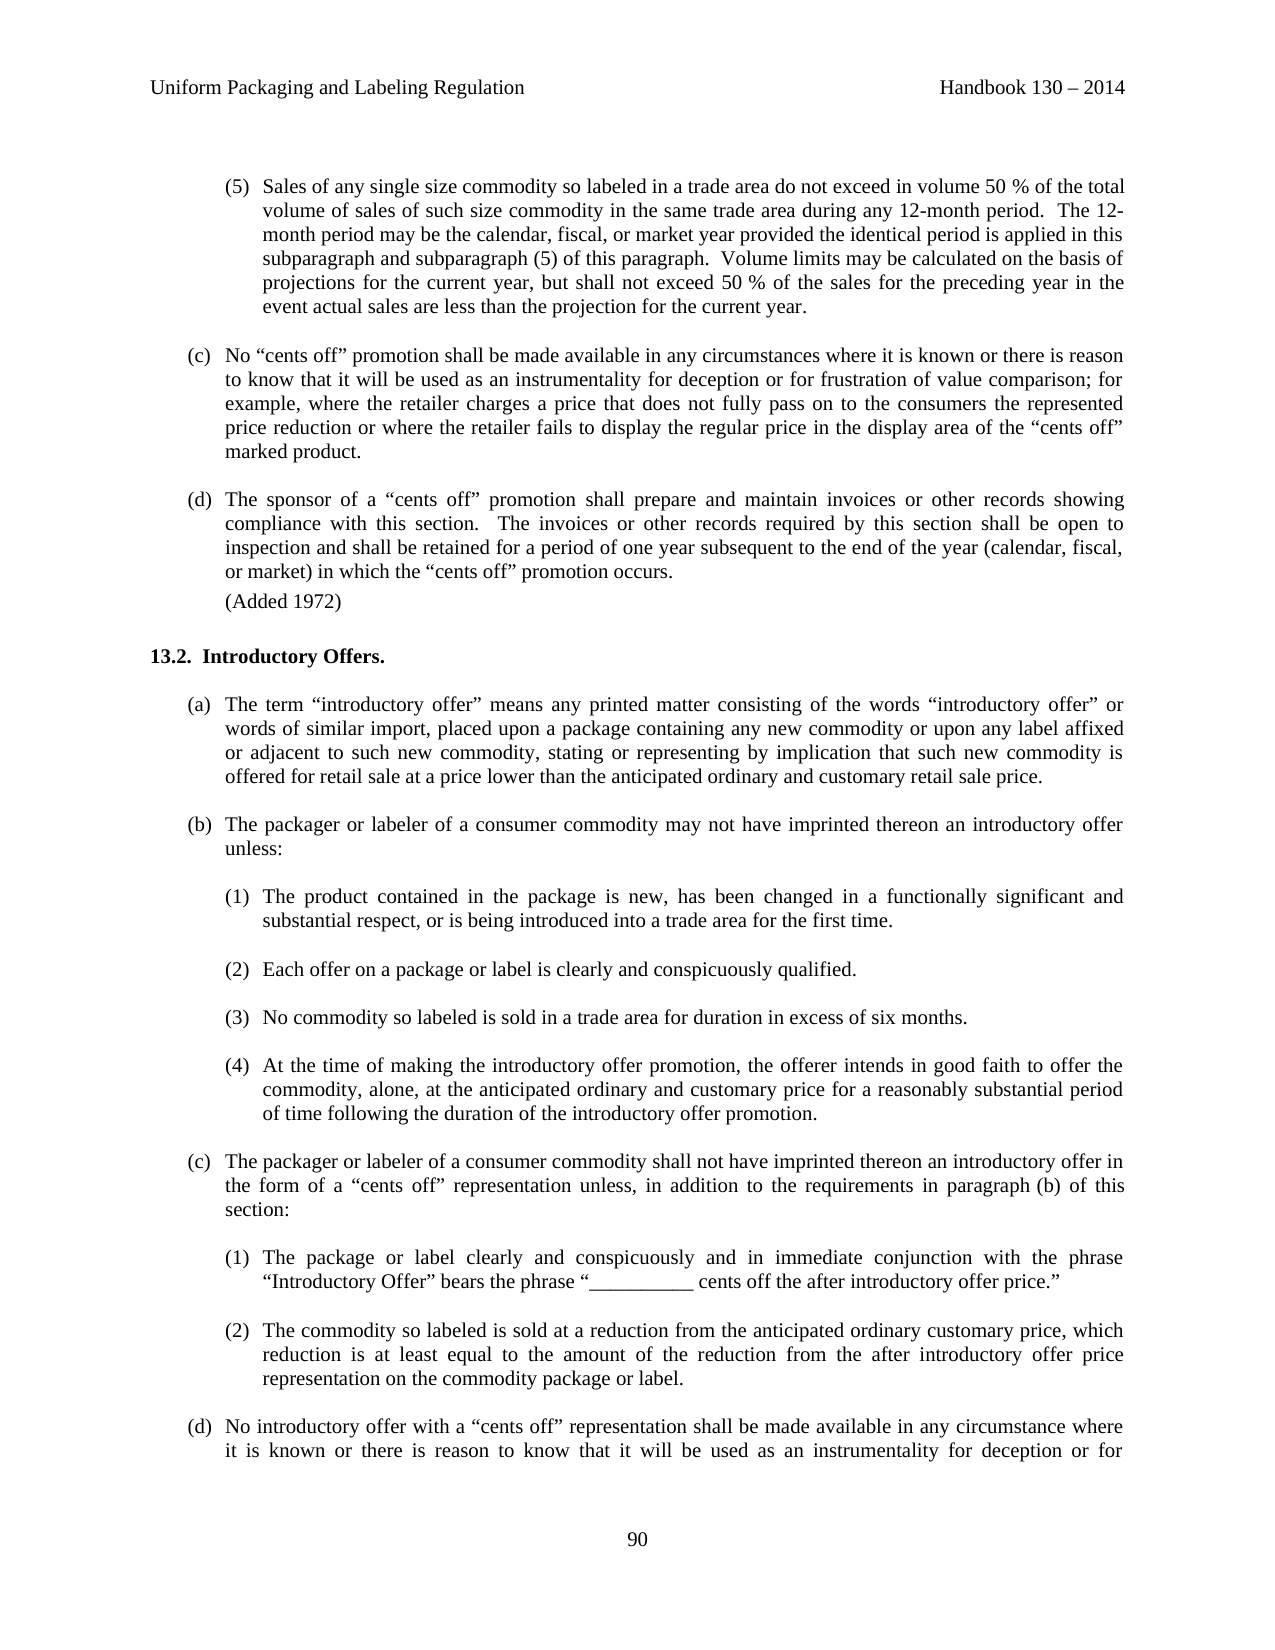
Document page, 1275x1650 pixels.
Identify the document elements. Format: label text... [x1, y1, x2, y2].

list The packager or labeler of a consumer commodity may not have imprinted thereon an introductory offer unless: [187, 812, 1125, 860]
list Sales of any single size commodity so labeled in a trade area do not exceed in volume 50 % of the total volume of sales of such size commodity in the same trade area during any 12-month period. The 12-month period may be the calendar, fiscal, or market year provided the identical period is applied in this subparagraph and subparagraph (5) of this paragraph. Volume limits may be calculated on the basis of projections for the current year, but shall not exceed 50 % of the sales for the preceding year in the event actual sales are less than the projection for the current year. [225, 174, 1125, 318]
list The package or label clearly and conspicuously and in immediate conjunction with the phrase “Introductory Offer” bears the phrase “__________ cents off the after introductory offer price.” [225, 1245, 1125, 1293]
list No “cents off” promotion shall be made available in any circumstances where it is known or there is reason to know that it will be used as an instrumentality for deception or for frustration of value comparison; for example, where the retailer charges a price that does not fully pass on to the consumers the represented price reduction or where the retailer fails to display the regular price in the display area of the “cents off” marked product. [187, 342, 1125, 463]
list No commodity so labeled is sold in a trade area for duration in excess of six months. [225, 1005, 1125, 1029]
list The commodity so labeled is sold at a reduction from the anticipated ordinary customary price, which reduction is at least equal to the amount of the reduction from the after introductory offer price representation on the commodity package or label. [225, 1317, 1125, 1390]
list Each offer on a package or label is clearly and conspicuously qualified. [225, 957, 1125, 981]
list The packager or labeler of a consumer commodity shall not have imprinted thereon an introductory offer in the form of a “cents off” representation unless, in addition to the requirements in paragraph (b) of this section: [187, 1149, 1125, 1221]
text 13.2. Introductory Offers. [150, 644, 1125, 668]
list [187, 1414, 1125, 1462]
list The product contained in the package is new, has been changed in a functionally significant and substantial respect, or is being introduced into a trade area for the first time. [225, 884, 1125, 932]
list At the time of making the introductory offer promotion, the offerer intends in good faith to offer the commodity, alone, at the anticipated ordinary and customary price for a reasonably substantial period of time following the duration of the introductory offer promotion. [225, 1053, 1125, 1125]
list The term “introductory offer” means any printed matter consisting of the words “introductory offer” or words of similar import, placed upon a package containing any new commodity or upon any label affixed or adjacent to such new commodity, stating or representing by implication that such new commodity is offered for retail sale at a price lower than the anticipated ordinary and customary retail sale price. [187, 692, 1125, 788]
text (Added 1972) [150, 589, 1125, 613]
list The sponsor of a “cents off” promotion shall prepare and maintain invoices or other records showing compliance with this section. The invoices or other records required by this section shall be open to inspection and shall be retained for a period of one year subsequent to the end of the year (calendar, fiscal, or market) in which the “cents off” promotion occurs. [187, 487, 1125, 583]
